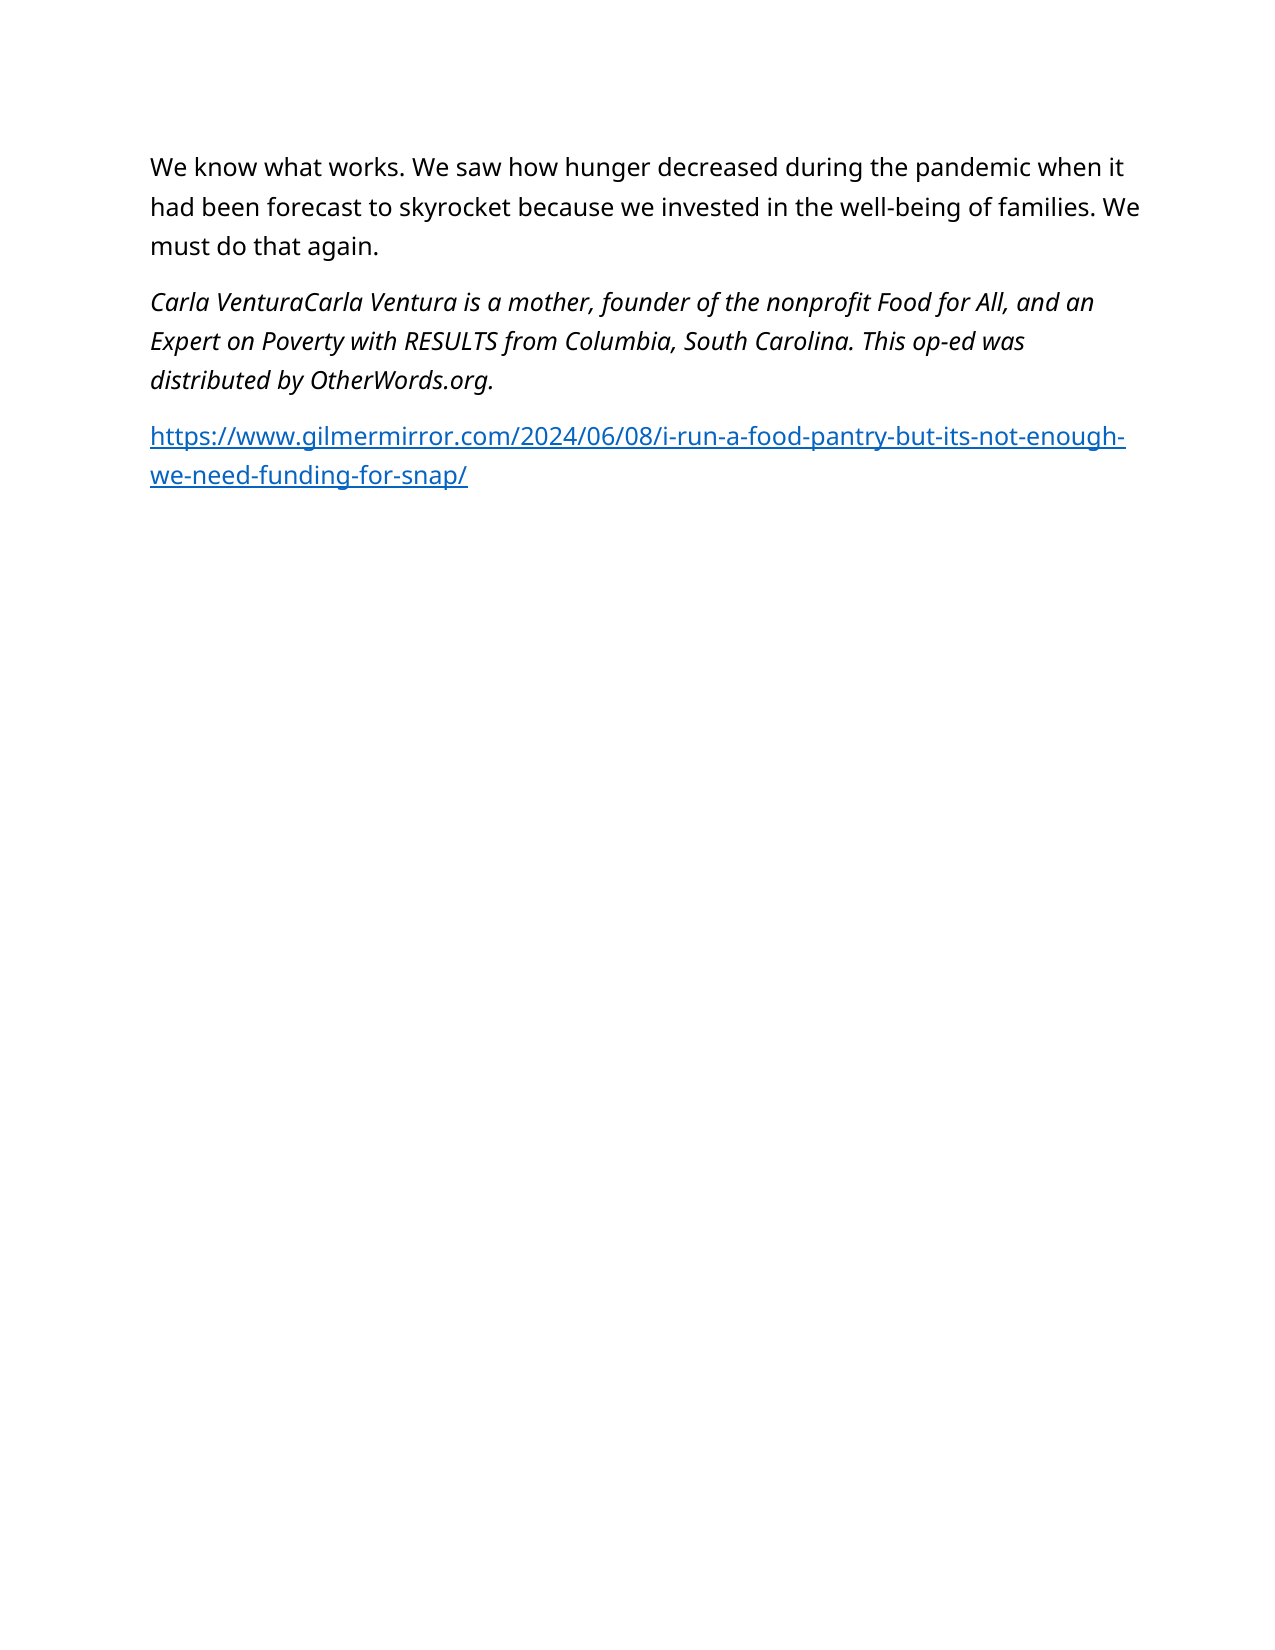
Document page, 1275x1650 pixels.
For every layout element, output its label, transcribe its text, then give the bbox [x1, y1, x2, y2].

text We know what works. We saw how hunger decreased during the pandemic when it had been forecast to skyrocket because we invested in the well-being of families. We must do that again. [150, 150, 1155, 262]
text Carla VenturaCarla Ventura is a mother, founder of the nonprofit Food for All, and an Expert on Poverty with RESULTS from Columbia, South Carolina. This op-ed was distributed by OtherWords.org. [150, 284, 1155, 397]
text https://www.gilmermirror.com/2024/06/08/i-run-a-food-pantry-but-its-not-enough-we-need-funding-for-snap/ [150, 418, 1155, 492]
